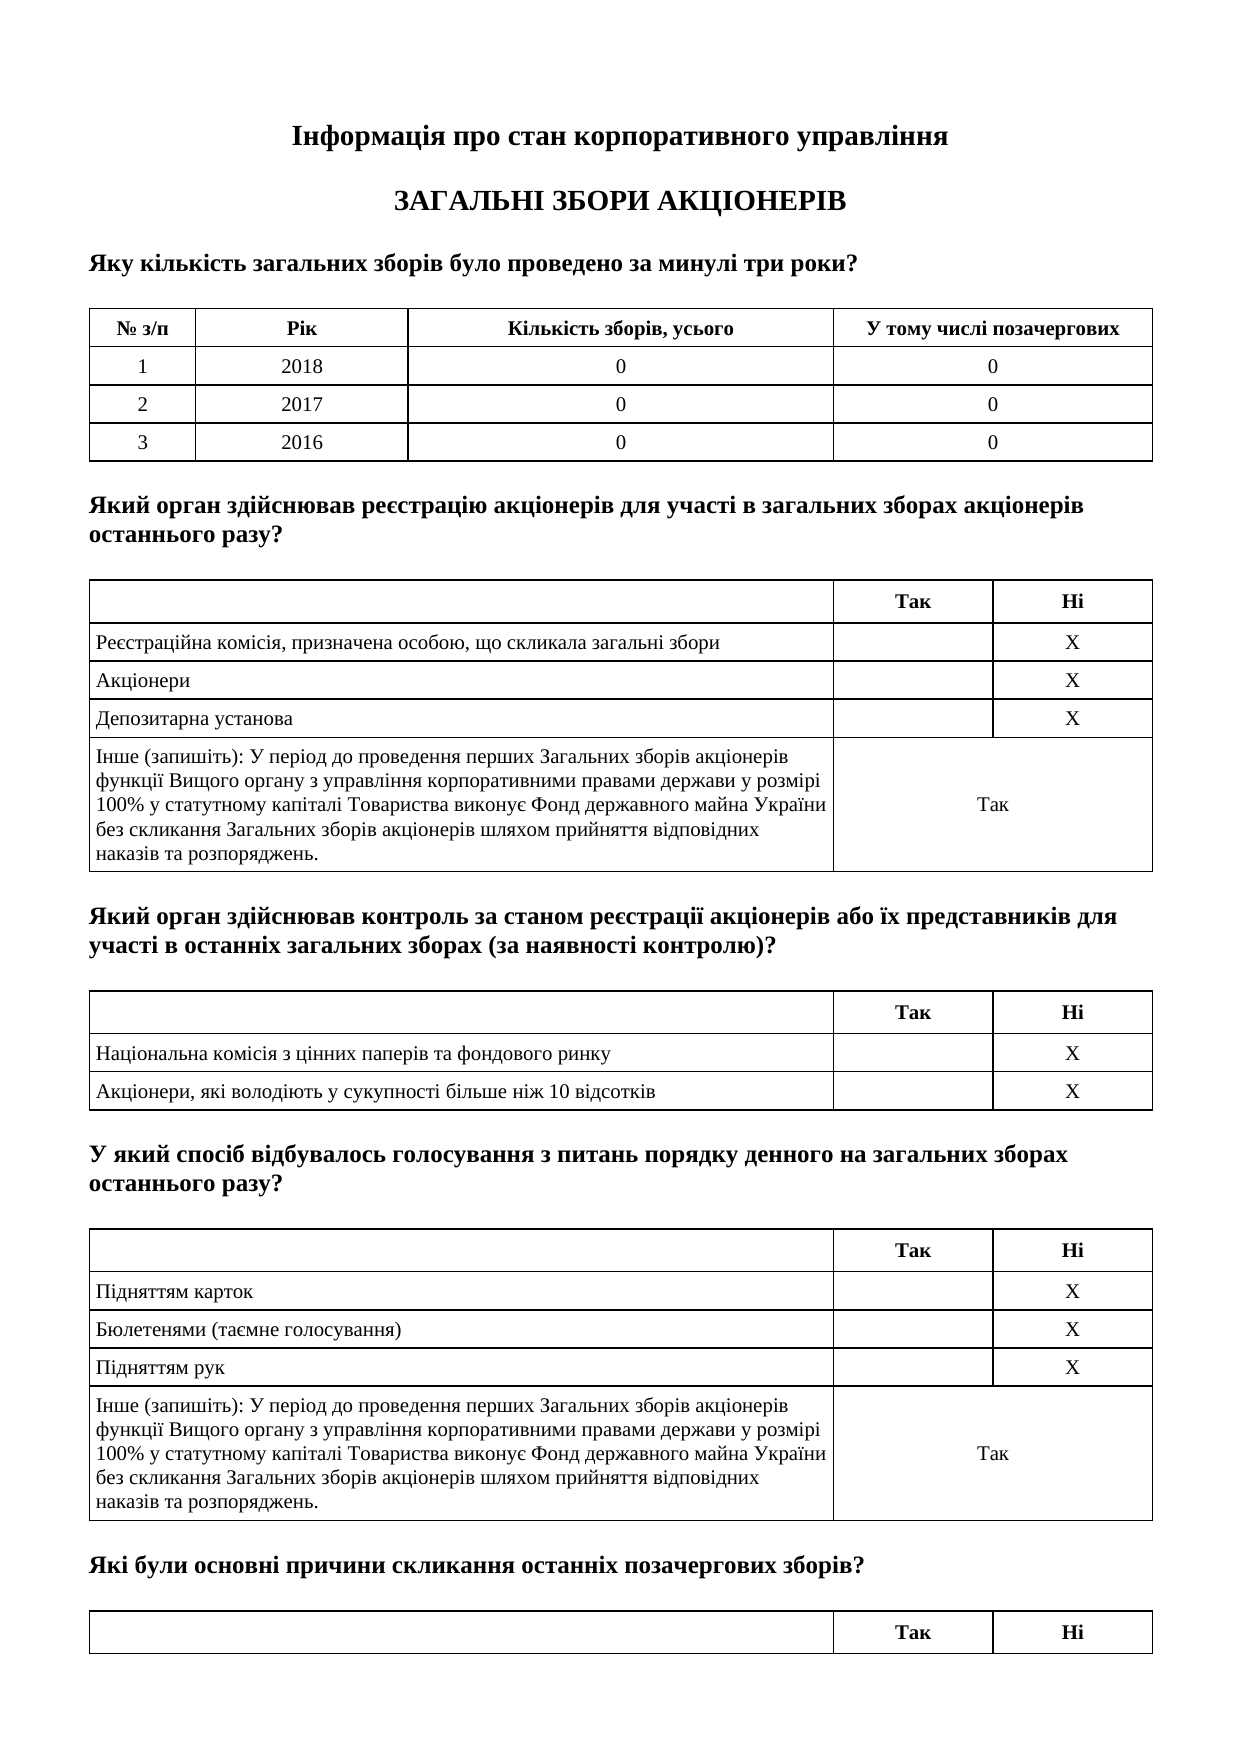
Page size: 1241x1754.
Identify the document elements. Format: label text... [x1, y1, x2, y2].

table_cell 0 [409, 424, 833, 460]
subtitle Яку кількість загальних зборів було проведено за минулі три роки? [89, 248, 1152, 276]
table_cell [834, 1349, 992, 1385]
table_cell 0 [409, 347, 833, 384]
table_cell Підняттям карток [90, 1272, 833, 1309]
table_header [90, 1230, 833, 1271]
subtitle У який спосіб відбувалось голосування з питань порядку денного на загальних зборах останнього разу? [89, 1139, 1152, 1197]
table_cell X [994, 1072, 1152, 1109]
table_header [90, 992, 833, 1033]
table_cell 3 [90, 424, 195, 460]
table_cell Депозитарна установа [90, 700, 833, 736]
table_header [90, 581, 833, 622]
table_cell X [994, 624, 1152, 660]
table_cell 1 [90, 347, 195, 384]
table_cell Бюлетенями (таємне голосування) [90, 1311, 833, 1347]
table_cell Так [834, 738, 1152, 871]
table_header Ні [994, 992, 1152, 1033]
table_header Ні [994, 1612, 1152, 1653]
table_header У тому числі позачергових [834, 309, 1152, 346]
table_cell X [994, 1349, 1152, 1385]
table_cell Національна комісія з цінних паперів та фондового ринку [90, 1034, 833, 1071]
table_cell 2016 [196, 424, 407, 460]
table_cell [834, 662, 992, 698]
table_cell 2 [90, 386, 195, 422]
table_header Так [834, 581, 992, 622]
table_cell [834, 624, 992, 660]
table_cell 2017 [196, 386, 407, 422]
table_cell 0 [834, 347, 1152, 384]
table_header Так [834, 1230, 992, 1271]
subtitle Інформація про стан корпоративного управління [89, 118, 1152, 152]
table_cell 0 [409, 386, 833, 422]
table_header № з/п [90, 309, 195, 346]
table_cell Акціонери [90, 662, 833, 698]
table_header Ні [994, 1230, 1152, 1271]
table_header Кількість зборів, усього [409, 309, 833, 346]
table_cell [834, 1034, 992, 1071]
table_cell Підняттям рук [90, 1349, 833, 1385]
table_cell 0 [834, 386, 1152, 422]
table_cell [834, 1072, 992, 1109]
table_cell [834, 1272, 992, 1309]
table_header [90, 1612, 833, 1653]
table_cell [834, 1311, 992, 1347]
subtitle Які були основні причини скликання останніх позачергових зборів? [89, 1550, 1152, 1579]
table_cell Реєстраційна комісія, призначена особою, що скликала загальні збори [90, 624, 833, 660]
table_header Так [834, 1612, 992, 1653]
subtitle Який орган здійснював реєстрацію акціонерів для участі в загальних зборах акціонерів останнього разу? [89, 491, 1152, 548]
table_cell Акціонери, які володіють у сукупності більше ніж 10 відсотків [90, 1072, 833, 1109]
table_header Так [834, 992, 992, 1033]
subtitle ЗАГАЛЬНІ ЗБОРИ АКЦІОНЕРІВ [89, 183, 1152, 216]
table_cell X [994, 1034, 1152, 1071]
table_cell [834, 700, 992, 736]
table_cell X [994, 1272, 1152, 1309]
table_cell 2018 [196, 347, 407, 384]
table_cell X [994, 662, 1152, 698]
table_cell X [994, 700, 1152, 736]
table_cell 0 [834, 424, 1152, 460]
table_cell X [994, 1311, 1152, 1347]
subtitle Який орган здійснював контроль за станом реєстрації акціонерів або їх представників для участі в останніх загальних зборах (за наявності контролю)? [89, 901, 1152, 959]
table_header Рік [196, 309, 407, 346]
table_cell Так [834, 1387, 1152, 1519]
table_header Ні [994, 581, 1152, 622]
